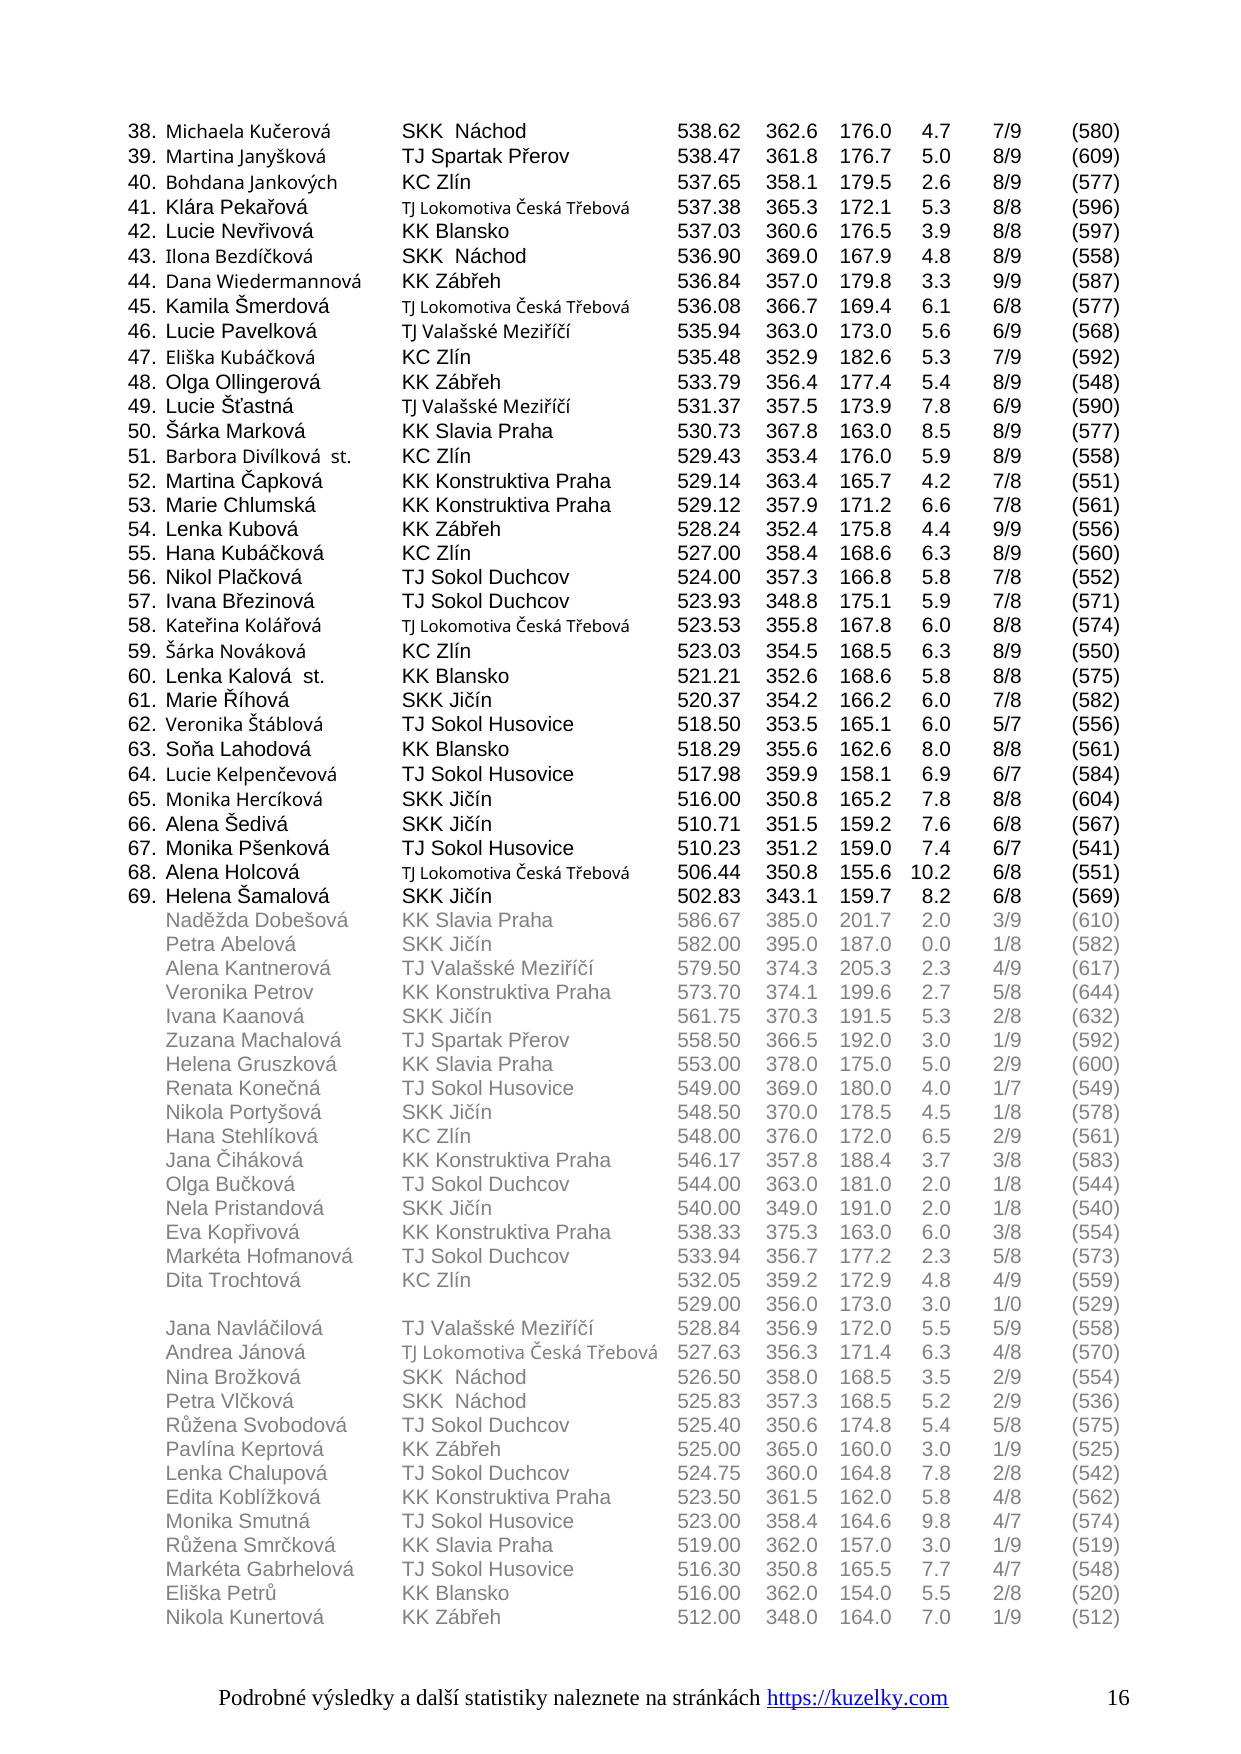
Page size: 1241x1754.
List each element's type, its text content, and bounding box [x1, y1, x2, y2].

text Jana Čiháková KK Konstruktiva Praha 546.17 357.8 188.4 3.7 3/8 (583) [106, 1148, 1134, 1172]
text Nikola Kunertová KK Zábřeh 512.00 348.0 164.0 7.0 1/9 (512) [106, 1604, 1134, 1628]
text Lenka Chalupová TJ Sokol Duchcov 524.75 360.0 164.8 7.8 2/8 (542) [106, 1461, 1134, 1485]
text 47. Eliška Kubáčková KC Zlín 535.48 352.9 182.6 5.3 7/9 (592) [106, 344, 1134, 370]
text Hana Stehlíková KC Zlín 548.00 376.0 172.0 6.5 2/9 (561) [106, 1124, 1134, 1148]
text Nela Pristandová SKK Jičín 540.00 349.0 191.0 2.0 1/8 (540) [106, 1196, 1134, 1220]
text Edita Koblížková KK Konstruktiva Praha 523.50 361.5 162.0 5.8 4/8 (562) [106, 1485, 1134, 1509]
text Renata Konečná TJ Sokol Husovice 549.00 369.0 180.0 4.0 1/7 (549) [106, 1076, 1134, 1100]
text 39. Martina Janyšková TJ Spartak Přerov 538.47 361.8 176.7 5.0 8/9 (609) [106, 144, 1134, 169]
text 64. Lucie Kelpenčevová TJ Sokol Husovice 517.98 359.9 158.1 6.9 6/7 (584) [106, 761, 1134, 786]
text Helena Gruszková KK Slavia Praha 553.00 378.0 175.0 5.0 2/9 (600) [106, 1052, 1134, 1076]
text 48. Olga Ollingerová KK Zábřeh 533.79 356.4 177.4 5.4 8/9 (548) [106, 370, 1134, 394]
text Jana Navláčilová TJ Valašské Meziříčí 528.84 356.9 172.0 5.5 5/9 (558) [106, 1316, 1134, 1339]
text Nikola Portyšová SKK Jičín 548.50 370.0 178.5 4.5 1/8 (578) [106, 1100, 1134, 1124]
text Andrea Jánová TJ Lokomotiva Česká Třebová 527.63 356.3 171.4 6.3 4/8 (570) [106, 1339, 1134, 1365]
text Ivana Kaanová SKK Jičín 561.75 370.3 191.5 5.3 2/8 (632) [106, 1004, 1134, 1028]
text Markéta Hofmanová TJ Sokol Duchcov 533.94 356.7 177.2 2.3 5/8 (573) [106, 1244, 1134, 1268]
text 46. Lucie Pavelková TJ Valašské Meziříčí 535.94 363.0 173.0 5.6 6/9 (568) [106, 319, 1134, 344]
text Nina Brožková SKK Náchod 526.50 358.0 168.5 3.5 2/9 (554) [106, 1365, 1134, 1389]
text Petra Abelová SKK Jičín 582.00 395.0 187.0 0.0 1/8 (582) [106, 932, 1134, 956]
text 45. Kamila Šmerdová TJ Lokomotiva Česká Třebová 536.08 366.7 169.4 6.1 6/8 (577) [106, 294, 1134, 319]
text Olga Bučková TJ Sokol Duchcov 544.00 363.0 181.0 2.0 1/8 (544) [106, 1172, 1134, 1196]
text Monika Smutná TJ Sokol Husovice 523.00 358.4 164.6 9.8 4/7 (574) [106, 1509, 1134, 1533]
text 56. Nikol Plačková TJ Sokol Duchcov 524.00 357.3 166.8 5.8 7/8 (552) [106, 564, 1134, 588]
text 57. Ivana Březinová TJ Sokol Duchcov 523.93 348.8 175.1 5.9 7/8 (571) [106, 588, 1134, 612]
text 529.00 356.0 173.0 3.0 1/0 (529) [106, 1292, 1134, 1316]
text Naděžda Dobešová KK Slavia Praha 586.67 385.0 201.7 2.0 3/9 (610) [106, 908, 1134, 932]
text 44. Dana Wiedermannová KK Zábřeh 536.84 357.0 179.8 3.3 9/9 (587) [106, 269, 1134, 294]
text 52. Martina Čapková KK Konstruktiva Praha 529.14 363.4 165.7 4.2 7/8 (551) [106, 469, 1134, 493]
text Alena Kantnerová TJ Valašské Meziříčí 579.50 374.3 205.3 2.3 4/9 (617) [106, 956, 1134, 980]
text 49. Lucie Šťastná TJ Valašské Meziříčí 531.37 357.5 173.9 7.8 6/9 (590) [106, 394, 1134, 419]
text Veronika Petrov KK Konstruktiva Praha 573.70 374.1 199.6 2.7 5/8 (644) [106, 980, 1134, 1004]
text 68. Alena Holcová TJ Lokomotiva Česká Třebová 506.44 350.8 155.6 10.2 6/8 (551) [106, 860, 1134, 884]
text 69. Helena Šamalová SKK Jičín 502.83 343.1 159.7 8.2 6/8 (569) [106, 884, 1134, 908]
text 53. Marie Chlumská KK Konstruktiva Praha 529.12 357.9 171.2 6.6 7/8 (561) [106, 493, 1134, 517]
text 58. Kateřina Kolářová TJ Lokomotiva Česká Třebová 523.53 355.8 167.8 6.0 8/8 (574) [106, 612, 1134, 638]
text 55. Hana Kubáčková KC Zlín 527.00 358.4 168.6 6.3 8/9 (560) [106, 541, 1134, 564]
text 41. Klára Pekařová TJ Lokomotiva Česká Třebová 537.38 365.3 172.1 5.3 8/8 (596) [106, 195, 1134, 219]
text 61. Marie Říhová SKK Jičín 520.37 354.2 166.2 6.0 7/8 (582) [106, 687, 1134, 711]
text 65. Monika Hercíková SKK Jičín 516.00 350.8 165.2 7.8 8/8 (604) [106, 786, 1134, 812]
text 43. Ilona Bezdíčková SKK Náchod 536.90 369.0 167.9 4.8 8/9 (558) [106, 243, 1134, 269]
text 63. Soňa Lahodová KK Blansko 518.29 355.6 162.6 8.0 8/8 (561) [106, 737, 1134, 761]
text 38. Michaela Kučerová SKK Náchod 538.62 362.6 176.0 4.7 7/9 (580) [106, 118, 1134, 144]
text 59. Šárka Nováková KC Zlín 523.03 354.5 168.5 6.3 8/9 (550) [106, 638, 1134, 663]
text 67. Monika Pšenková TJ Sokol Husovice 510.23 351.2 159.0 7.4 6/7 (541) [106, 836, 1134, 860]
text Dita Trochtová KC Zlín 532.05 359.2 172.9 4.8 4/9 (559) [106, 1268, 1134, 1292]
text 40. Bohdana Jankových KC Zlín 537.65 358.1 179.5 2.6 8/9 (577) [106, 169, 1134, 195]
text 66. Alena Šedivá SKK Jičín 510.71 351.5 159.2 7.6 6/8 (567) [106, 812, 1134, 836]
text Růžena Svobodová TJ Sokol Duchcov 525.40 350.6 174.8 5.4 5/8 (575) [106, 1413, 1134, 1437]
text Petra Vlčková SKK Náchod 525.83 357.3 168.5 5.2 2/9 (536) [106, 1389, 1134, 1413]
text 42. Lucie Nevřivová KK Blansko 537.03 360.6 176.5 3.9 8/8 (597) [106, 219, 1134, 243]
text Pavlína Keprtová KK Zábřeh 525.00 365.0 160.0 3.0 1/9 (525) [106, 1437, 1134, 1461]
text Zuzana Machalová TJ Spartak Přerov 558.50 366.5 192.0 3.0 1/9 (592) [106, 1028, 1134, 1052]
text Eliška Petrů KK Blansko 516.00 362.0 154.0 5.5 2/8 (520) [106, 1581, 1134, 1604]
text 60. Lenka Kalová st. KK Blansko 521.21 352.6 168.6 5.8 8/8 (575) [106, 663, 1134, 687]
text Růžena Smrčková KK Slavia Praha 519.00 362.0 157.0 3.0 1/9 (519) [106, 1533, 1134, 1557]
text Eva Kopřivová KK Konstruktiva Praha 538.33 375.3 163.0 6.0 3/8 (554) [106, 1220, 1134, 1244]
text 51. Barbora Divílková st. KC Zlín 529.43 353.4 176.0 5.9 8/9 (558) [106, 443, 1134, 469]
text 62. Veronika Štáblová TJ Sokol Husovice 518.50 353.5 165.1 6.0 5/7 (556) [106, 711, 1134, 737]
text 54. Lenka Kubová KK Zábřeh 528.24 352.4 175.8 4.4 9/9 (556) [106, 517, 1134, 541]
text Markéta Gabrhelová TJ Sokol Husovice 516.30 350.8 165.5 7.7 4/7 (548) [106, 1557, 1134, 1581]
text 50. Šárka Marková KK Slavia Praha 530.73 367.8 163.0 8.5 8/9 (577) [106, 419, 1134, 443]
